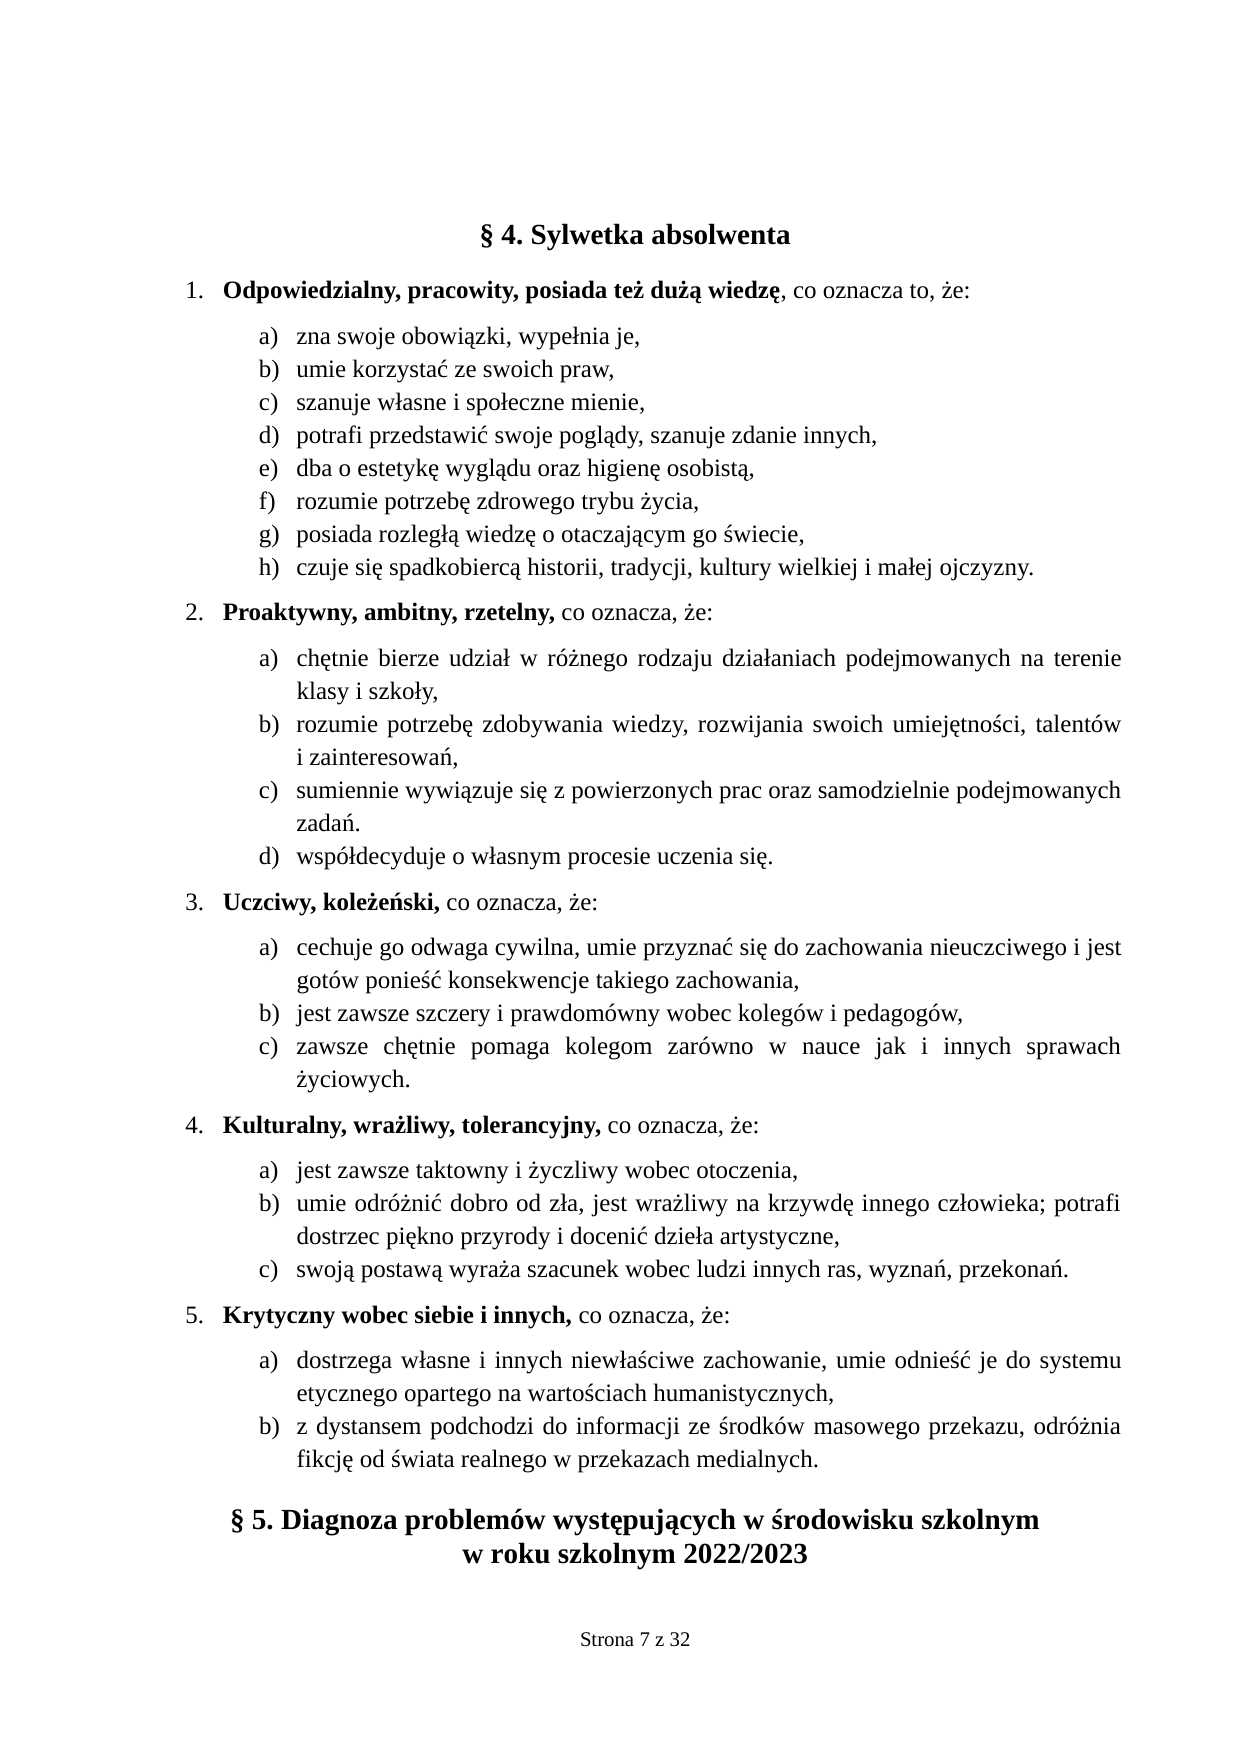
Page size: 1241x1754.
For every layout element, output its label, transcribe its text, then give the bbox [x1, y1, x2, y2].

list Odpowiedzialny, pracowity, posiada też dużą wiedzę, co oznacza to, że: [185, 275, 1122, 304]
list potrafi przedstawić swoje poglądy, szanuje zdanie innych, [259, 420, 1122, 449]
list dba o estetykę wyglądu oraz higienę osobistą, [259, 453, 1122, 482]
list umie korzystać ze swoich praw, [259, 354, 1122, 383]
list współdecyduje o własnym procesie uczenia się. [259, 841, 1122, 870]
list rozumie potrzebę zdrowego trybu życia, [259, 486, 1122, 515]
list zawsze chętnie pomaga kolegom zarówno w nauce jak i innych sprawach życiowych. [259, 1031, 1122, 1093]
list Krytyczny wobec siebie i innych, co oznacza, że: [185, 1300, 1122, 1329]
list swoją postawą wyraża szacunek wobec ludzi innych ras, wyznań, przekonań. [259, 1254, 1122, 1283]
list dostrzega własne i innych niewłaściwe zachowanie, umie odnieść je do systemu etycznego opartego na wartościach humanistycznych, [259, 1345, 1122, 1407]
list jest zawsze szczery i prawdomówny wobec kolegów i pedagogów, [259, 998, 1122, 1027]
list czuje się spadkobiercą historii, tradycji, kultury wielkiej i małej ojczyzny. [259, 552, 1122, 581]
list Uczciwy, koleżeński, co oznacza, że: [185, 887, 1122, 915]
list szanuje własne i społeczne mienie, [259, 387, 1122, 416]
list rozumie potrzebę zdobywania wiedzy, rozwijania swoich umiejętności, talentów i zainteresowań, [259, 709, 1122, 771]
text w roku szkolnym 2022/2023 [148, 1536, 1122, 1569]
list z dystansem podchodzi do informacji ze środków masowego przekazu, odróżnia fikcję od świata realnego w przekazach medialnych. [259, 1411, 1122, 1473]
list chętnie bierze udział w różnego rodzaju działaniach podejmowanych na terenie klasy i szkoły, [259, 643, 1122, 705]
list Proaktywny, ambitny, rzetelny, co oznacza, że: [185, 597, 1122, 626]
list jest zawsze taktowny i życzliwy wobec otoczenia, [259, 1155, 1122, 1184]
list posiada rozległą wiedzę o otaczającym go świecie, [259, 519, 1122, 548]
text § 4. Sylwetka absolwenta [148, 217, 1122, 250]
list cechuje go odwaga cywilna, umie przyznać się do zachowania nieuczciwego i jest gotów ponieść konsekwencje takiego zachowania, [259, 932, 1122, 994]
text § 5. Diagnoza problemów występujących w środowisku szkolnym [148, 1502, 1122, 1536]
list sumiennie wywiązuje się z powierzonych prac oraz samodzielnie podejmowanych zadań. [259, 775, 1122, 837]
list umie odróżnić dobro od zła, jest wrażliwy na krzywdę innego człowieka; potrafi dostrzec piękno przyrody i docenić dzieła artystyczne, [259, 1188, 1122, 1250]
list zna swoje obowiązki, wypełnia je, [259, 321, 1122, 349]
list Kulturalny, wrażliwy, tolerancyjny, co oznacza, że: [185, 1110, 1122, 1138]
